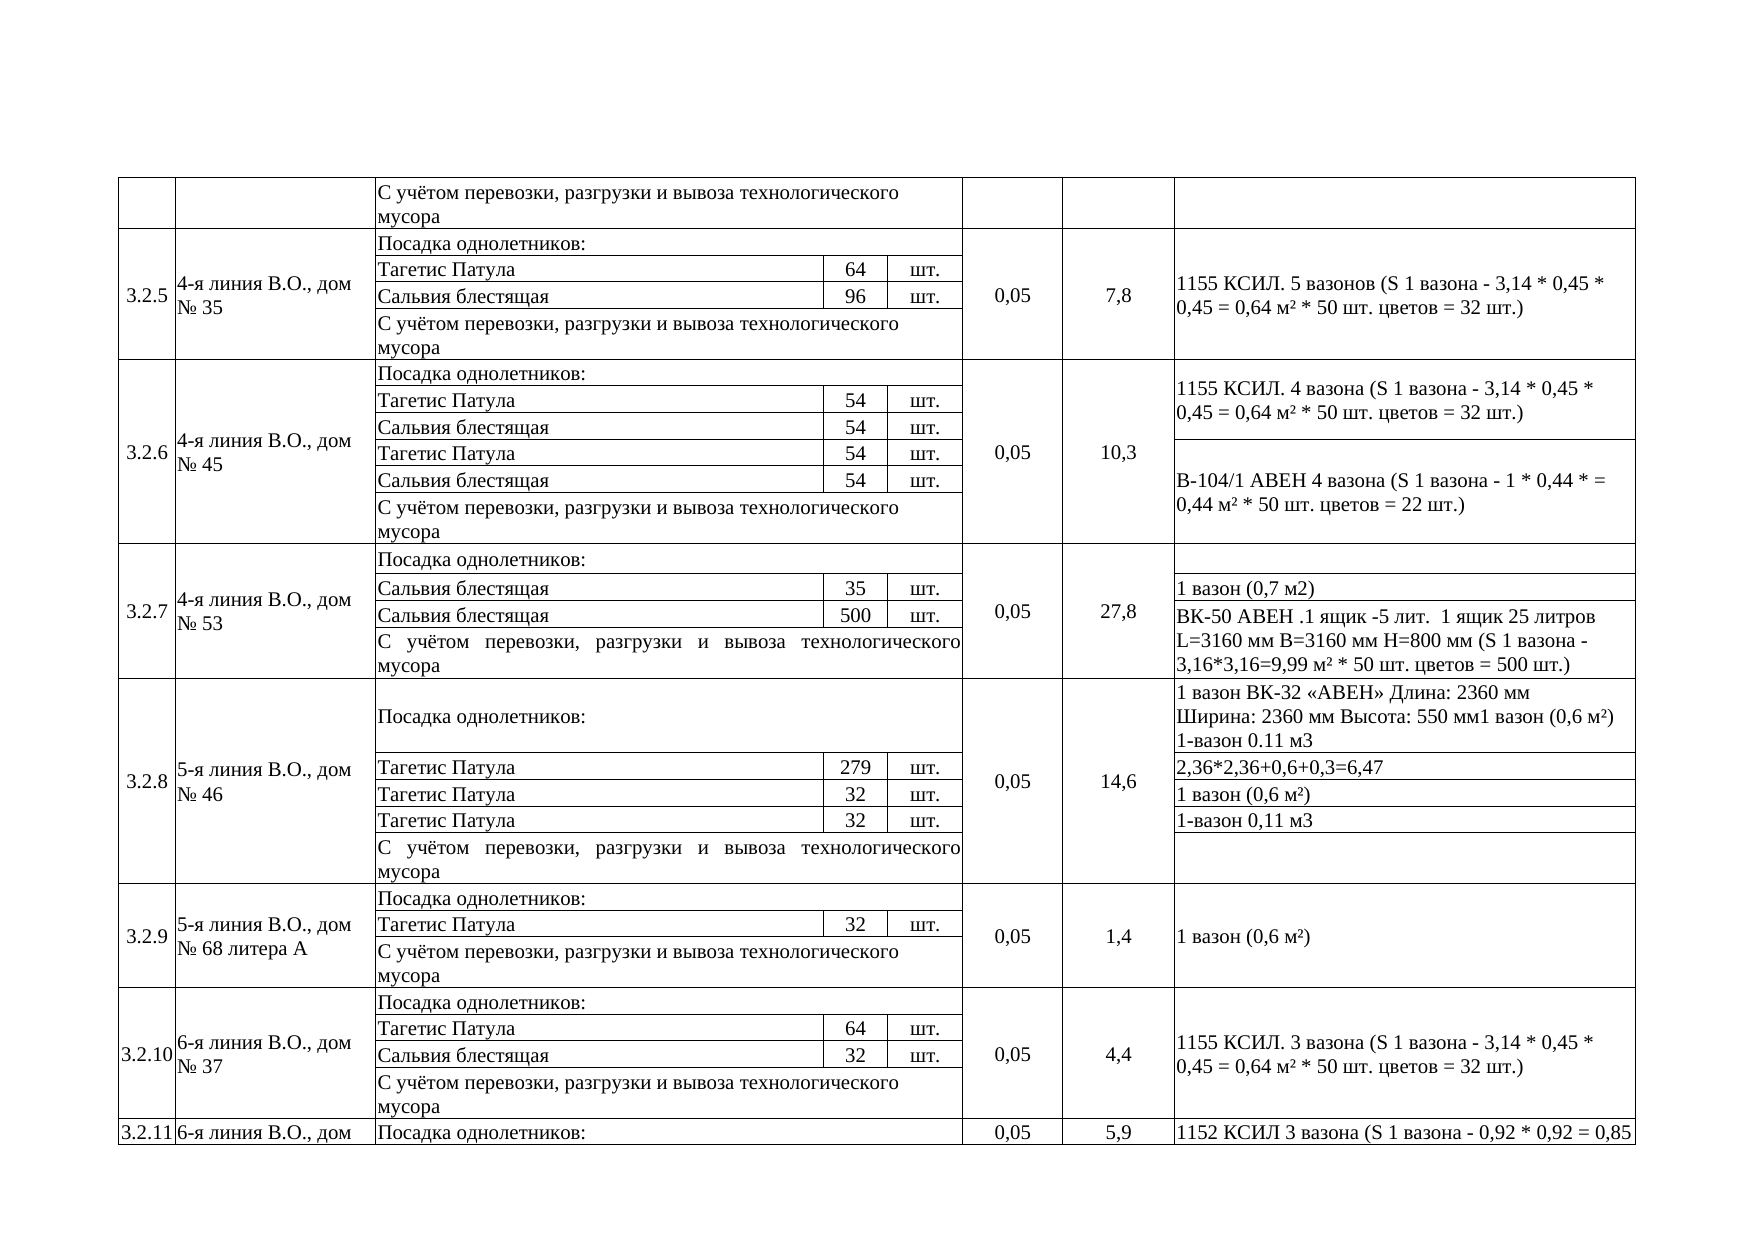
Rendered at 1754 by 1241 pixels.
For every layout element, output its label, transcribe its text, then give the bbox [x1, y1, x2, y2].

table_cell 3.2.6 [119, 360, 175, 543]
table_cell Тагетис Патула [376, 1015, 823, 1040]
table_cell шт. [888, 466, 962, 492]
table_cell 1-вазон 0,11 м3 [1175, 807, 1635, 832]
table_cell С учётом перевозки, разгрузки и вывоза технологического мусора [376, 628, 962, 677]
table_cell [1175, 1119, 1635, 1144]
table_cell 5-я линия В.О., дом № 46 [176, 679, 375, 883]
table_cell Сальвия блестящая [376, 1041, 823, 1067]
table_cell шт. [888, 1041, 962, 1067]
table_cell 1 вазон (0,6 м²) [1175, 884, 1635, 987]
table_cell шт. [888, 911, 962, 936]
table_cell 0,05 [963, 360, 1062, 543]
table_cell Сальвия блестящая [376, 282, 823, 308]
table_cell Тагетис Патула [376, 440, 823, 465]
table_cell 4-я линия В.О., дом № 45 [176, 360, 375, 543]
table_cell Тагетис Патула [376, 780, 823, 806]
table_cell 0,05 [963, 1119, 1062, 1144]
table_cell 32 [824, 1041, 887, 1067]
table_cell 1,4 [1063, 884, 1174, 987]
table_cell Сальвия блестящая [376, 601, 823, 627]
table_cell 64 [824, 1015, 887, 1040]
table_cell шт. [888, 282, 962, 308]
table_cell Посадка однолетников: [376, 679, 962, 752]
table_cell 1 вазон (0,6 м²) [1175, 780, 1635, 806]
table_cell 0,05 [963, 544, 1062, 677]
table_cell 4-я линия В.О., дом № 35 [176, 229, 375, 359]
table_cell 279 [824, 753, 887, 779]
table_cell 32 [824, 780, 887, 806]
table_cell 5-я линия В.О., дом № 68 литера А [176, 884, 375, 987]
table_cell 4-я линия В.О., дом № 53 [176, 544, 375, 677]
table_cell Тагетис Патула [376, 911, 823, 936]
table_cell 3.2.9 [119, 884, 175, 987]
table_cell 3.2.7 [119, 544, 175, 677]
table_cell 3.2.10 [119, 988, 175, 1118]
table_cell шт. [888, 1015, 962, 1040]
table_cell 5,9 [1063, 1119, 1174, 1144]
table_cell В-104/1 АВЕН 4 вазона (S 1 вазона - 1 * 0,44 * = 0,44 м² * 50 шт. цветов = 22 шт.) [1175, 440, 1635, 543]
table_cell Тагетис Патула [376, 256, 823, 281]
table_cell 54 [824, 413, 887, 439]
table_cell [1175, 544, 1635, 573]
table_cell 32 [824, 807, 887, 832]
table_cell С учётом перевозки, разгрузки и вывоза технологического мусора [376, 493, 962, 543]
table_cell 14,6 [1063, 679, 1174, 883]
table_cell 10,3 [1063, 360, 1174, 543]
table_cell 1155 КСИЛ. 3 вазона (S 1 вазона - 3,14 * 0,45 * 0,45 = 0,64 м² * 50 шт. цветов = 32 шт.) [1175, 988, 1635, 1118]
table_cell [176, 1119, 375, 1144]
table_cell 54 [824, 386, 887, 412]
table_cell Посадка однолетников: [376, 229, 962, 254]
table_cell Посадка однолетников: [376, 544, 962, 573]
table_cell Посадка однолетников: [376, 360, 962, 385]
table_cell 1155 КСИЛ. 5 вазонов (S 1 вазона - 3,14 * 0,45 * 0,45 = 0,64 м² * 50 шт. цветов = 32 шт.) [1175, 229, 1635, 359]
table_cell 1155 КСИЛ. 4 вазона (S 1 вазона - 3,14 * 0,45 * 0,45 = 0,64 м² * 50 шт. цветов = 32 шт.) [1175, 360, 1635, 439]
table_cell С учётом перевозки, разгрузки и вывоза технологического мусора [376, 937, 962, 987]
table_cell Посадка однолетников: [376, 988, 962, 1014]
table_cell шт. [888, 574, 962, 600]
table_cell Тагетис Патула [376, 807, 823, 832]
table_cell 0,05 [963, 988, 1062, 1118]
table_cell 7,8 [1063, 229, 1174, 359]
table_cell Посадка однолетников: [376, 1119, 962, 1144]
table_cell С учётом перевозки, разгрузки и вывоза технологического мусора [376, 309, 962, 359]
table_cell 500 [824, 601, 887, 627]
table_cell 0,05 [963, 884, 1062, 987]
table_cell 3.2.8 [119, 679, 175, 883]
table_cell 0,05 [963, 229, 1062, 359]
table_cell 1 вазон ВК-32 «АВЕН» Длина: 2360 мм Ширина: 2360 мм Высота: 550 мм1 вазон (0,6 м²) 1-вазон 0.11 м3 [1175, 679, 1635, 752]
table_cell Сальвия блестящая [376, 574, 823, 600]
table_cell Тагетис Патула [376, 386, 823, 412]
table_cell С учётом перевозки, разгрузки и вывоза технологического мусора [376, 178, 962, 228]
table_cell Сальвия блестящая [376, 413, 823, 439]
table_cell [1175, 833, 1635, 883]
table_cell 96 [824, 282, 887, 308]
table_cell шт. [888, 601, 962, 627]
table_cell 27,8 [1063, 544, 1174, 677]
table_cell 64 [824, 256, 887, 281]
table_cell 4,4 [1063, 988, 1174, 1118]
table_cell шт. [888, 807, 962, 832]
table_cell С учётом перевозки, разгрузки и вывоза технологического мусора [376, 833, 962, 883]
table_cell ВК-50 АВЕН .1 ящик -5 лит. 1 ящик 25 литров L=3160 мм B=3160 мм H=800 мм (S 1 вазона - 3,16*3,16=9,99 м² * 50 шт. цветов = 500 шт.) [1175, 601, 1635, 677]
table_cell 54 [824, 466, 887, 492]
table_cell 32 [824, 911, 887, 936]
table_cell шт. [888, 780, 962, 806]
table_cell 3.2.5 [119, 229, 175, 359]
table_cell 6-я линия В.О., дом № 37 [176, 988, 375, 1118]
table_cell 0,05 [963, 679, 1062, 883]
table_cell шт. [888, 753, 962, 779]
table_cell 2,36*2,36+0,6+0,3=6,47 [1175, 753, 1635, 779]
table_cell шт. [888, 256, 962, 281]
table_cell Тагетис Патула [376, 753, 823, 779]
table_cell шт. [888, 413, 962, 439]
table_cell 35 [824, 574, 887, 600]
table_cell 1 вазон (0,7 м2) [1175, 574, 1635, 600]
table_cell 3.2.11 [119, 1119, 175, 1144]
table_cell Посадка однолетников: [376, 884, 962, 909]
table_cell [376, 1068, 962, 1118]
table_cell Сальвия блестящая [376, 466, 823, 492]
table_cell шт. [888, 386, 962, 412]
table_cell шт. [888, 440, 962, 465]
table_cell 54 [824, 440, 887, 465]
